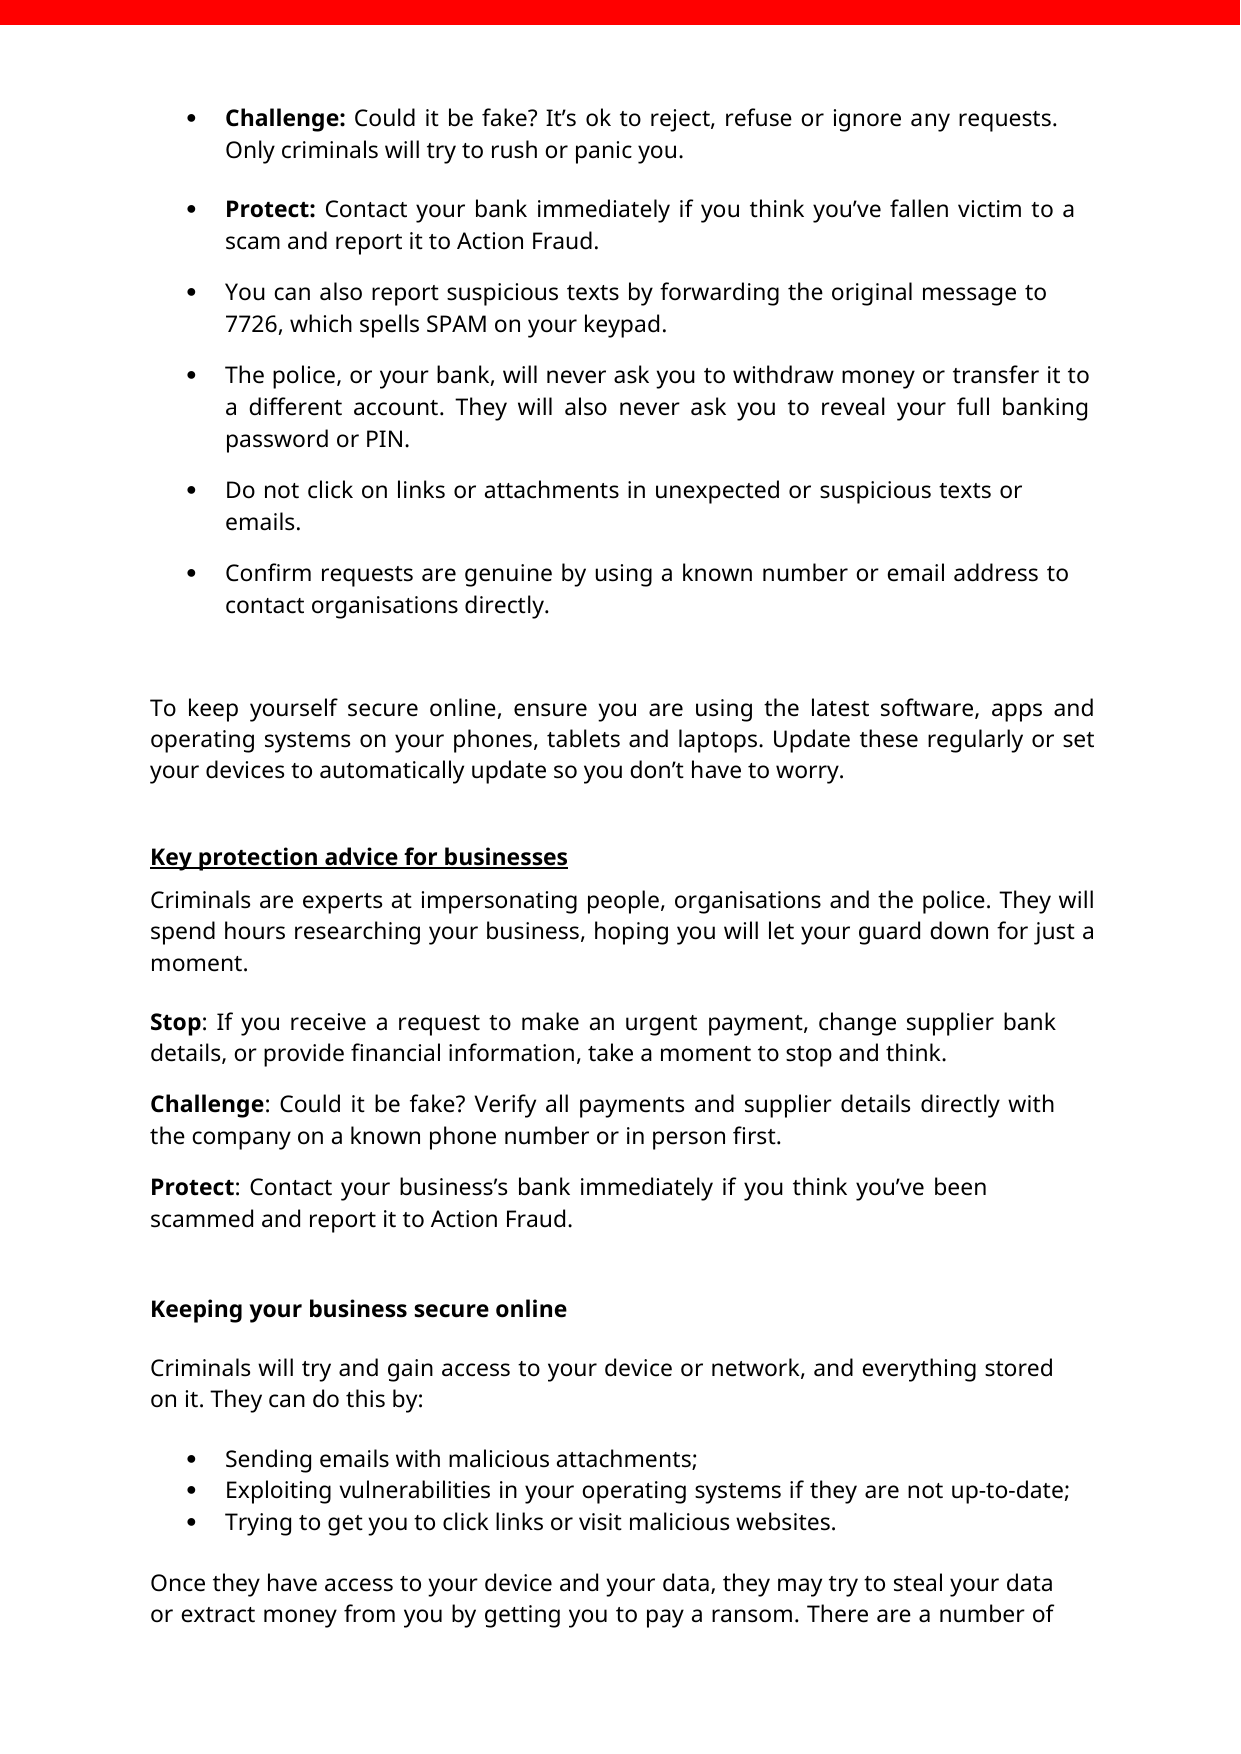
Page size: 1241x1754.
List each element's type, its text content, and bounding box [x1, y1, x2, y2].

text Challenge: Could it be fake? Verify all payments and supplier details directly with the company on a known phone number or in person first. [150, 1088, 1055, 1151]
text Stop: If you receive a request to make an urgent payment, change supplier bank details, or provide financial information, take a moment to stop and think. [150, 1005, 1057, 1068]
text  You can also report suspicious texts by forwarding the original message to 7726, which spells SPAM on your keypad. [187, 276, 1047, 339]
text  Protect: Contact your bank immediately if you think you’ve fallen victim to a scam and report it to Action Fraud. [187, 193, 1075, 256]
text Protect: Contact your business’s bank immediately if you think you’ve been scammed and report it to Action Fraud. [150, 1171, 988, 1234]
text  Sending emails with malicious attachments; [187, 1443, 1154, 1474]
text  The police, or your bank, will never ask you to withdraw money or transfer it to a different account. They will also never ask you to reveal your full banking password or PIN. [187, 359, 1090, 454]
text  Exploiting vulnerabilities in your operating systems if they are not up-to-date;  Trying to get you to click links or visit malicious websites. [187, 1474, 1071, 1537]
text Criminals will try and gain access to your device or network, and everything stored on it. They can do this by: [150, 1352, 1054, 1415]
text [150, 1566, 1054, 1629]
text  Confirm requests are genuine by using a known number or email address to contact organisations directly. [187, 557, 1069, 621]
text Keeping your business secure online [150, 1292, 1154, 1324]
text Key protection advice for businesses [150, 841, 1095, 872]
text To keep yourself secure online, ensure you are using the latest software, apps and operating systems on your phones, tablets and laptops. Update these regularly or set your devices to automatically update so you don’t have to worry. [150, 692, 1095, 785]
text Criminals are experts at impersonating people, organisations and the police. They will spend hours researching your business, hoping you will let your guard down for just a moment. [150, 884, 1095, 978]
text  Challenge: Could it be fake? It’s ok to reject, refuse or ignore any requests. Only criminals will try to rush or panic you. [187, 102, 1058, 165]
text  Do not click on links or attachments in unexpected or suspicious texts or emails. [187, 473, 1023, 537]
